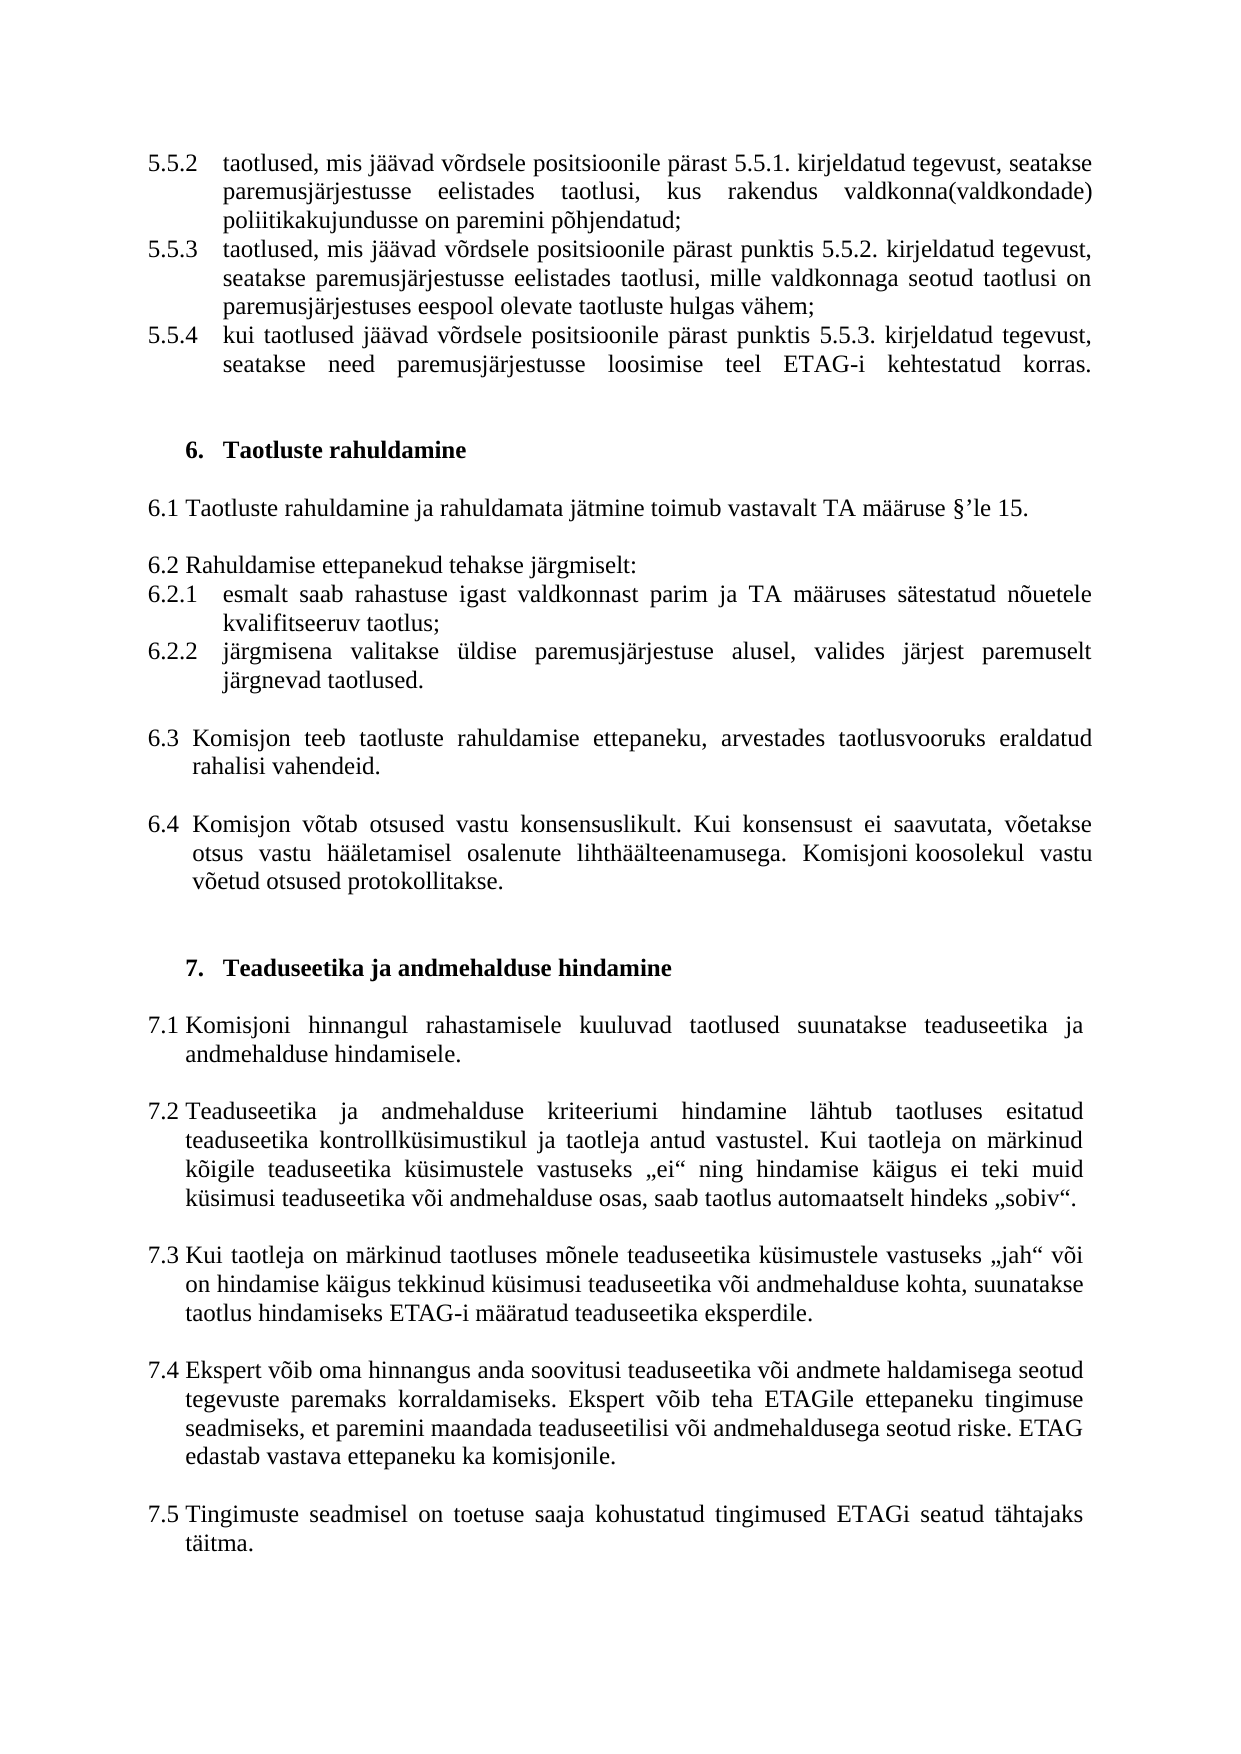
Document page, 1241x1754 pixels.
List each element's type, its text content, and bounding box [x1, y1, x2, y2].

list järgmisena valitakse üldise paremusjärjestuse alusel, valides järjest paremuselt järgnevad taotlused. [148, 636, 1093, 694]
list Rahuldamise ettepanekud tehakse järgmiselt: [148, 550, 1093, 579]
list Kui taotleja on märkinud taotluses mõnele teaduseetika küsimustele vastuseks „jah“ või on hindamise käigus tekkinud küsimusi teaduseetika või andmehalduse kohta, suunatakse taotlus hindamiseks ETAG-i määratud teaduseetika eksperdile. [148, 1240, 1084, 1326]
list Teaduseetika ja andmehalduse kriteeriumi hindamine lähtub taotluses esitatud teaduseetika kontrollküsimustikul ja taotleja antud vastustel. Kui taotleja on märkinud kõigile teaduseetika küsimustele vastuseks „ei“ ning hindamise käigus ei teki muid küsimusi teaduseetika või andmehalduse osas, saab taotlus automaatselt hindeks „sobiv“. [148, 1096, 1084, 1211]
list Komisjon teeb taotluste rahuldamise ettepaneku, arvestades taotlusvooruks eraldatud rahalisi vahendeid. [148, 723, 1093, 780]
list taotlused, mis jäävad võrdsele positsioonile pärast 5.5.1. kirjeldatud tegevust, seatakse paremusjärjestusse eelistades taotlusi, kus rakendus valdkonna(valdkondade) poliitikakujundusse on paremini põhjendatud; [148, 148, 1093, 234]
list taotlused, mis jäävad võrdsele positsioonile pärast punktis 5.5.2. kirjeldatud tegevust, seatakse paremusjärjestusse eelistades taotlusi, mille valdkonnaga seotud taotlusi on paremusjärjestuses eespool olevate taotluste hulgas vähem; [148, 234, 1093, 320]
list kui taotlused jäävad võrdsele positsioonile pärast punktis 5.5.3. kirjeldatud tegevust, seatakse need paremusjärjestusse loosimise teel ETAG-i kehtestatud korras. [148, 320, 1093, 406]
list Taotluste rahuldamine [185, 435, 1093, 464]
list Taotluste rahuldamine ja rahuldamata jätmine toimub vastavalt TA määruse §’le 15. [148, 493, 1093, 521]
list esmalt saab rahastuse igast valdkonnast parim ja TA määruses sätestatud nõuetele kvalifitseeruv taotlus; [148, 579, 1093, 636]
list Tingimuste seadmisel on toetuse saaja kohustatud tingimused ETAGi seatud tähtajaks täitma. [148, 1499, 1084, 1556]
list Ekspert võib oma hinnangus anda soovitusi teaduseetika või andmete haldamisega seotud tegevuste paremaks korraldamiseks. Ekspert võib teha ETAGile ettepaneku tingimuse seadmiseks, et paremini maandada teaduseetilisi või andmehaldusega seotud riske. ETAG edastab vastava ettepaneku ka komisjonile. [148, 1355, 1084, 1470]
list Teaduseetika ja andmehalduse hindamine [185, 953, 1084, 981]
list Komisjoni hinnangul rahastamisele kuuluvad taotlused suunatakse teaduseetika ja andmehalduse hindamisele. [148, 1010, 1084, 1068]
list Komisjon võtab otsused vastu konsensuslikult. Kui konsensust ei saavutata, võetakse otsus vastu hääletamisel osalenute lihthäälteenamusega. Komisjoni koosolekul vastu võetud otsused protokollitakse. [148, 809, 1093, 895]
